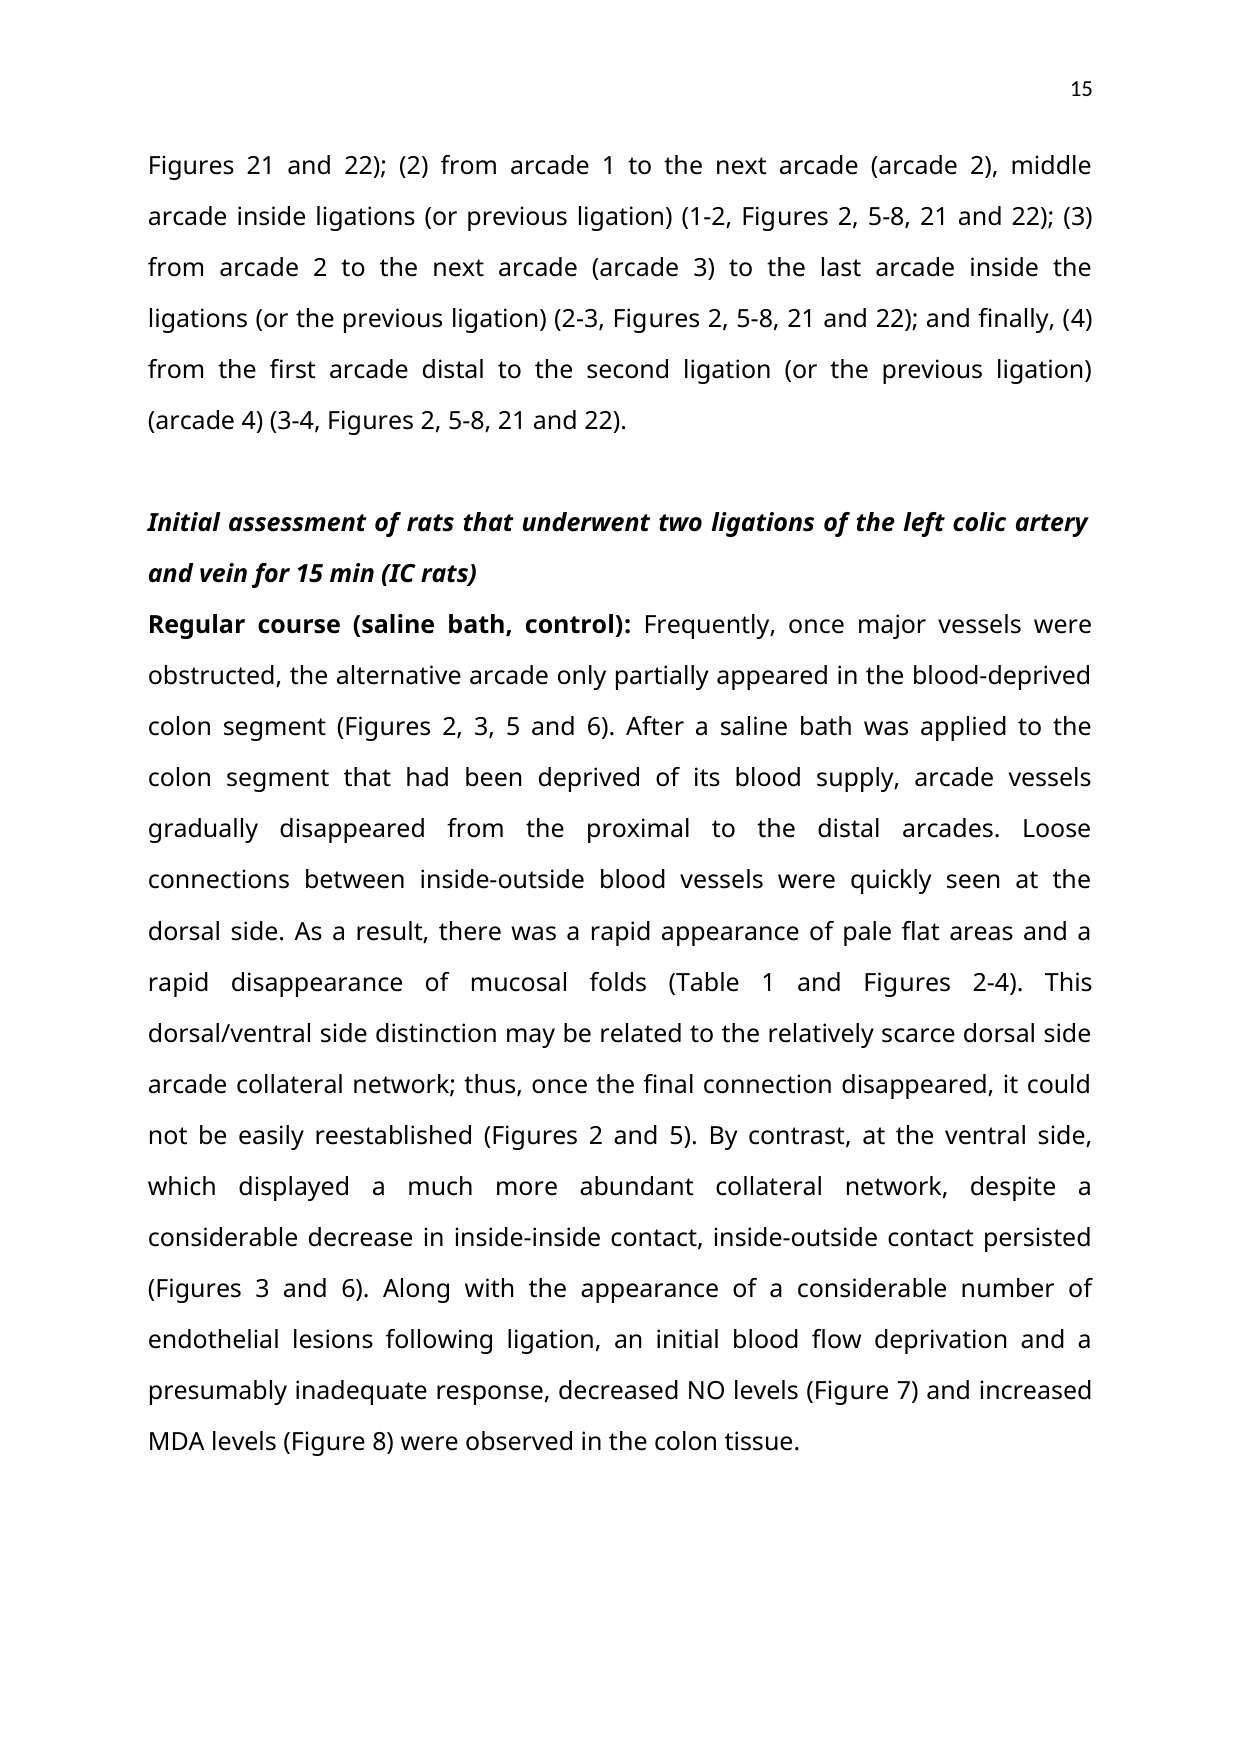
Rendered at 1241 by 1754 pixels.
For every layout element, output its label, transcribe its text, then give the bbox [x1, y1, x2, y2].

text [148, 148, 1093, 437]
text Initial assessment of rats that underwent two ligations of the left colic artery and vein for 15 min (IC rats) [148, 505, 1093, 590]
text Regular course (saline bath, control): Frequently, once major vessels were obstructed, the alternative arcade only partially appeared in the blood-deprived colon segment (Figures 2, 3, 5 and 6). After a saline bath was applied to the colon segment that had been deprived of its blood supply, arcade vessels gradually disappeared from the proximal to the distal arcades. Loose connections between inside-outside blood vessels were quickly seen at the dorsal side. As a result, there was a rapid appearance of pale flat areas and a rapid disappearance of mucosal folds (Table 1 and Figures 2-4). This dorsal/ventral side distinction may be related to the relatively scarce dorsal side arcade collateral network; thus, once the final connection disappeared, it could not be easily reestablished (Figures 2 and 5). By contrast, at the ventral side, which displayed a much more abundant collateral network, despite a considerable decrease in inside-inside contact, inside-outside contact persisted (Figures 3 and 6). Along with the appearance of a considerable number of endothelial lesions following ligation, an initial blood flow deprivation and a presumably inadequate response, decreased NO levels (Figure 7) and increased MDA levels (Figure 8) were observed in the colon tissue. [148, 607, 1093, 1458]
